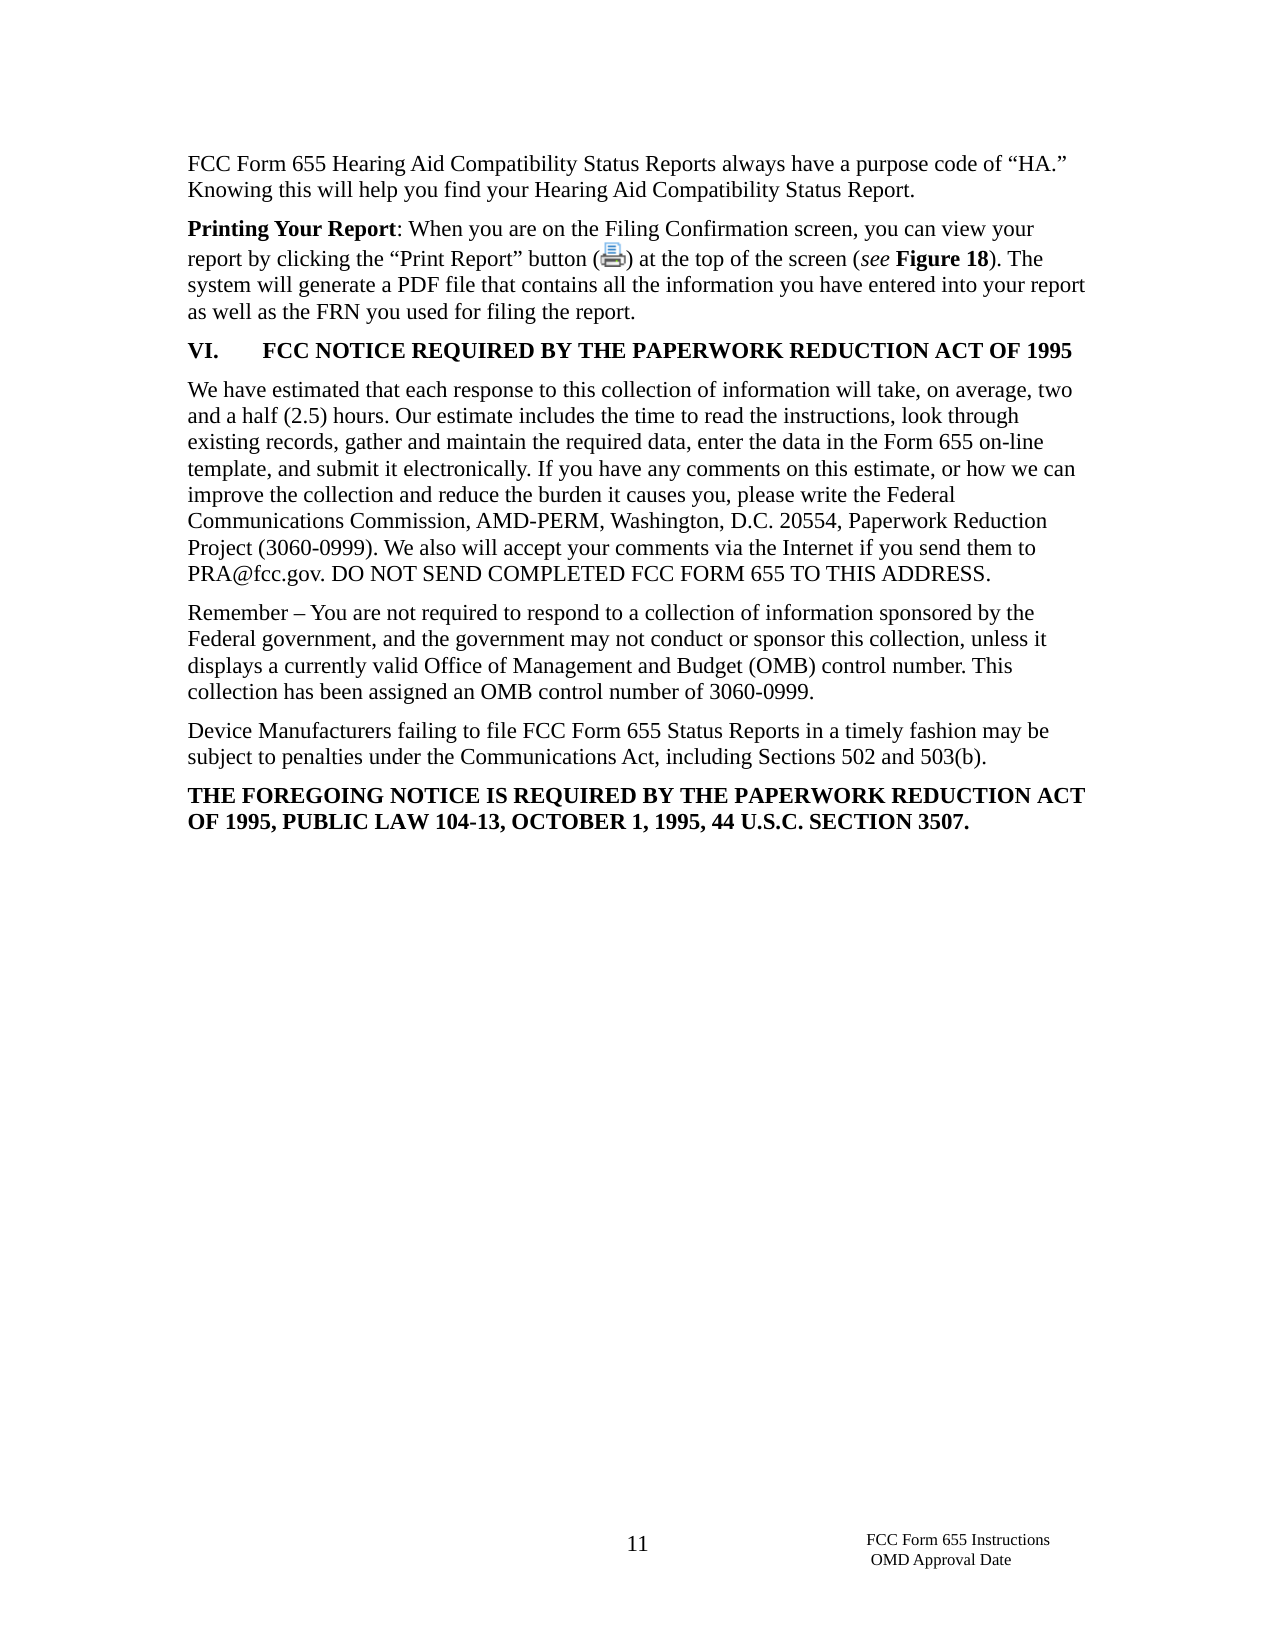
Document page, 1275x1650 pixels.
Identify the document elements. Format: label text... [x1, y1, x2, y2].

text Printing Your Report: When you are on the Filing Confirmation screen, you can view your report by clicking the “Print Report” button () at the top of the screen (see Figure 18). The system will generate a PDF file that contains all the information you have entered into your report as well as the FRN you used for filing the report. [187, 215, 1087, 324]
text VI. FCC NOTICE REQUIRED BY THE PAPERWORK REDUCTION ACT OF 1995 [187, 337, 1087, 363]
text Remember – You are not required to respond to a collection of information sponsored by the Federal government, and the government may not conduct or sponsor this collection, unless it displays a currently valid Office of Management and Budget (OMB) control number. This collection has been assigned an OMB control number of 3060-0999. [187, 599, 1087, 704]
text THE FOREGOING NOTICE IS REQUIRED BY THE PAPERWORK REDUCTION ACT OF 1995, PUBLIC LAW 104-13, OCTOBER 1, 1995, 44 U.S.C. SECTION 3507. [187, 782, 1087, 835]
text Device Manufacturers failing to file FCC Form 655 Status Reports in a timely fashion may be subject to penalties under the Communications Act, including Sections 502 and 503(b). [187, 717, 1087, 769]
text FCC Form 655 Hearing Aid Compatibility Status Reports always have a purpose code of “HA.” Knowing this will help you find your Hearing Aid Compatibility Status Report. [187, 150, 1087, 203]
text We have estimated that each response to this collection of information will take, on average, two and a half (2.5) hours. Our estimate includes the time to read the instructions, look through existing records, gather and maintain the required data, enter the data in the Form 655 on-line template, and submit it electronically. If you have any comments on this estimate, or how we can improve the collection and reduce the burden it causes you, please write the Federal Communications Commission, AMD-PERM, Washington, D.C. 20554, Paperwork Reduction Project (3060-0999). We also will accept your comments via the Internet if you send them to PRA@fcc.gov. DO NOT SEND COMPLETED FCC FORM 655 TO THIS ADDRESS. [187, 376, 1087, 586]
